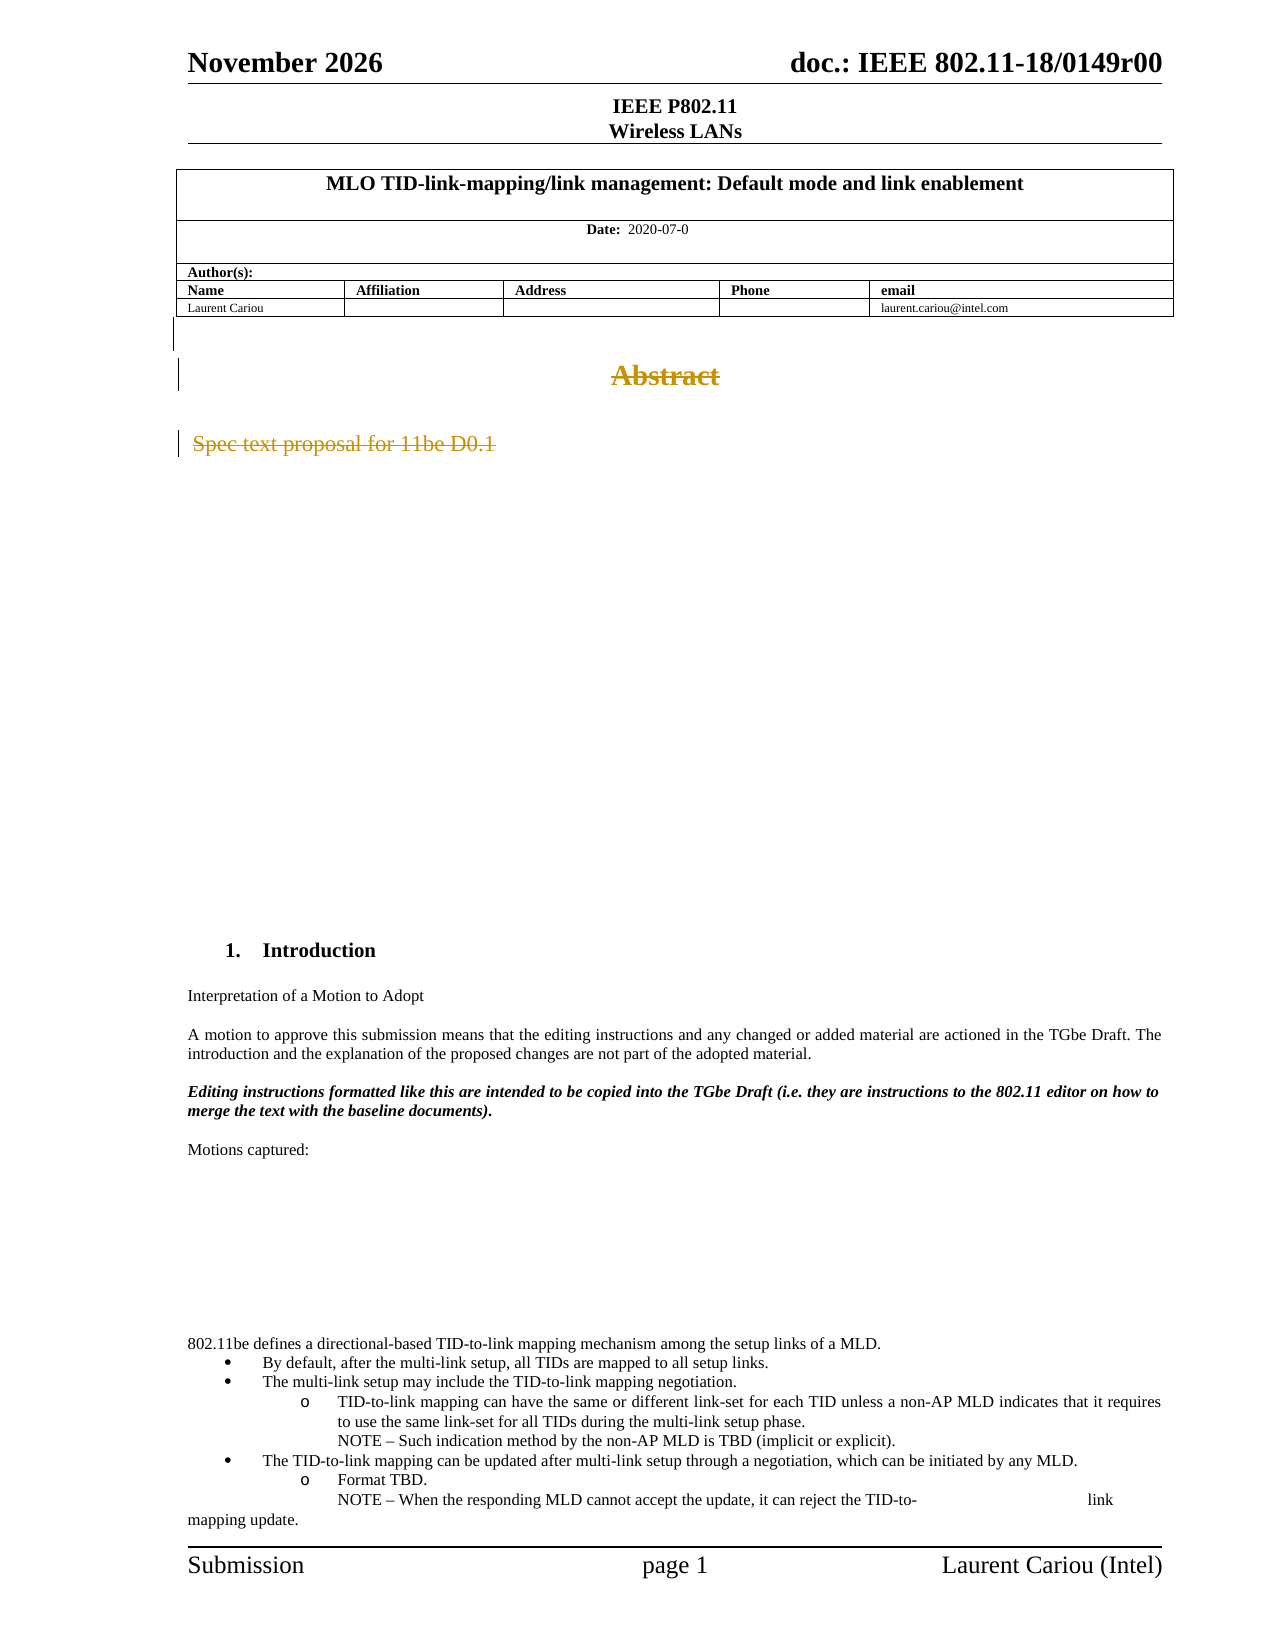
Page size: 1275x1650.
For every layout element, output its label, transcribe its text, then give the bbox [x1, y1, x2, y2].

text 802.11be defines a directional-based TID-to-link mapping mechanism among the setup links of a MLD. [187, 1334, 1162, 1353]
table_cell laurent.cariou@intel.com [870, 299, 1173, 316]
table_cell Phone [720, 281, 869, 298]
list Introduction [225, 938, 1162, 962]
list TID-to-link mapping can have the same or different link-set for each TID unless a non-AP MLD indicates that it requires to use the same link-set for all TIDs during the multi-link setup phase. [300, 1391, 1162, 1431]
table_cell email [870, 281, 1173, 298]
text A motion to approve this submission means that the editing instructions and any changed or added material are actioned in the TGbe Draft. The introduction and the explanation of the proposed changes are not part of the adopted material. [187, 1024, 1162, 1063]
text Editing instructions formatted like this are intended to be copied into the TGbe Draft (i.e. they are instructions to the 802.11 editor on how to merge the text with the baseline documents). [187, 1082, 1162, 1120]
text NOTE – Such indication method by the non-AP MLD is TBD (implicit or explicit). [187, 1431, 1162, 1450]
table_cell Name [177, 281, 344, 298]
list By default, after the multi-link setup, all TIDs are mapped to all setup links. [225, 1353, 1162, 1372]
list The multi-link setup may include the TID-to-link mapping negotiation. [225, 1372, 1162, 1391]
table_cell Laurent Cariou [177, 299, 344, 316]
table_cell [345, 299, 503, 316]
list Format TBD. [300, 1469, 1162, 1490]
table_cell Author(s): [177, 264, 1173, 280]
table_header MLO TID-link-mapping/link management: Default mode and link enablement [177, 170, 1173, 220]
text Interpretation of a Motion to Adopt [187, 986, 1162, 1005]
table_cell [720, 299, 869, 316]
table_cell Address [504, 281, 719, 298]
table_cell Date: 2020-07-0 [177, 221, 1173, 262]
list The TID-to-link mapping can be updated after multi-link setup through a negotiation, which can be initiated by any MLD. [225, 1450, 1162, 1469]
text IEEE P802.11 Wireless LANs [187, 94, 1162, 144]
table_cell [504, 299, 719, 316]
table_cell Affiliation [345, 281, 503, 298]
text Motions captured: [187, 1139, 1162, 1159]
text NOTE – When the responding MLD cannot accept the update, it can reject the TID-to- link mapping update. [187, 1490, 1162, 1528]
